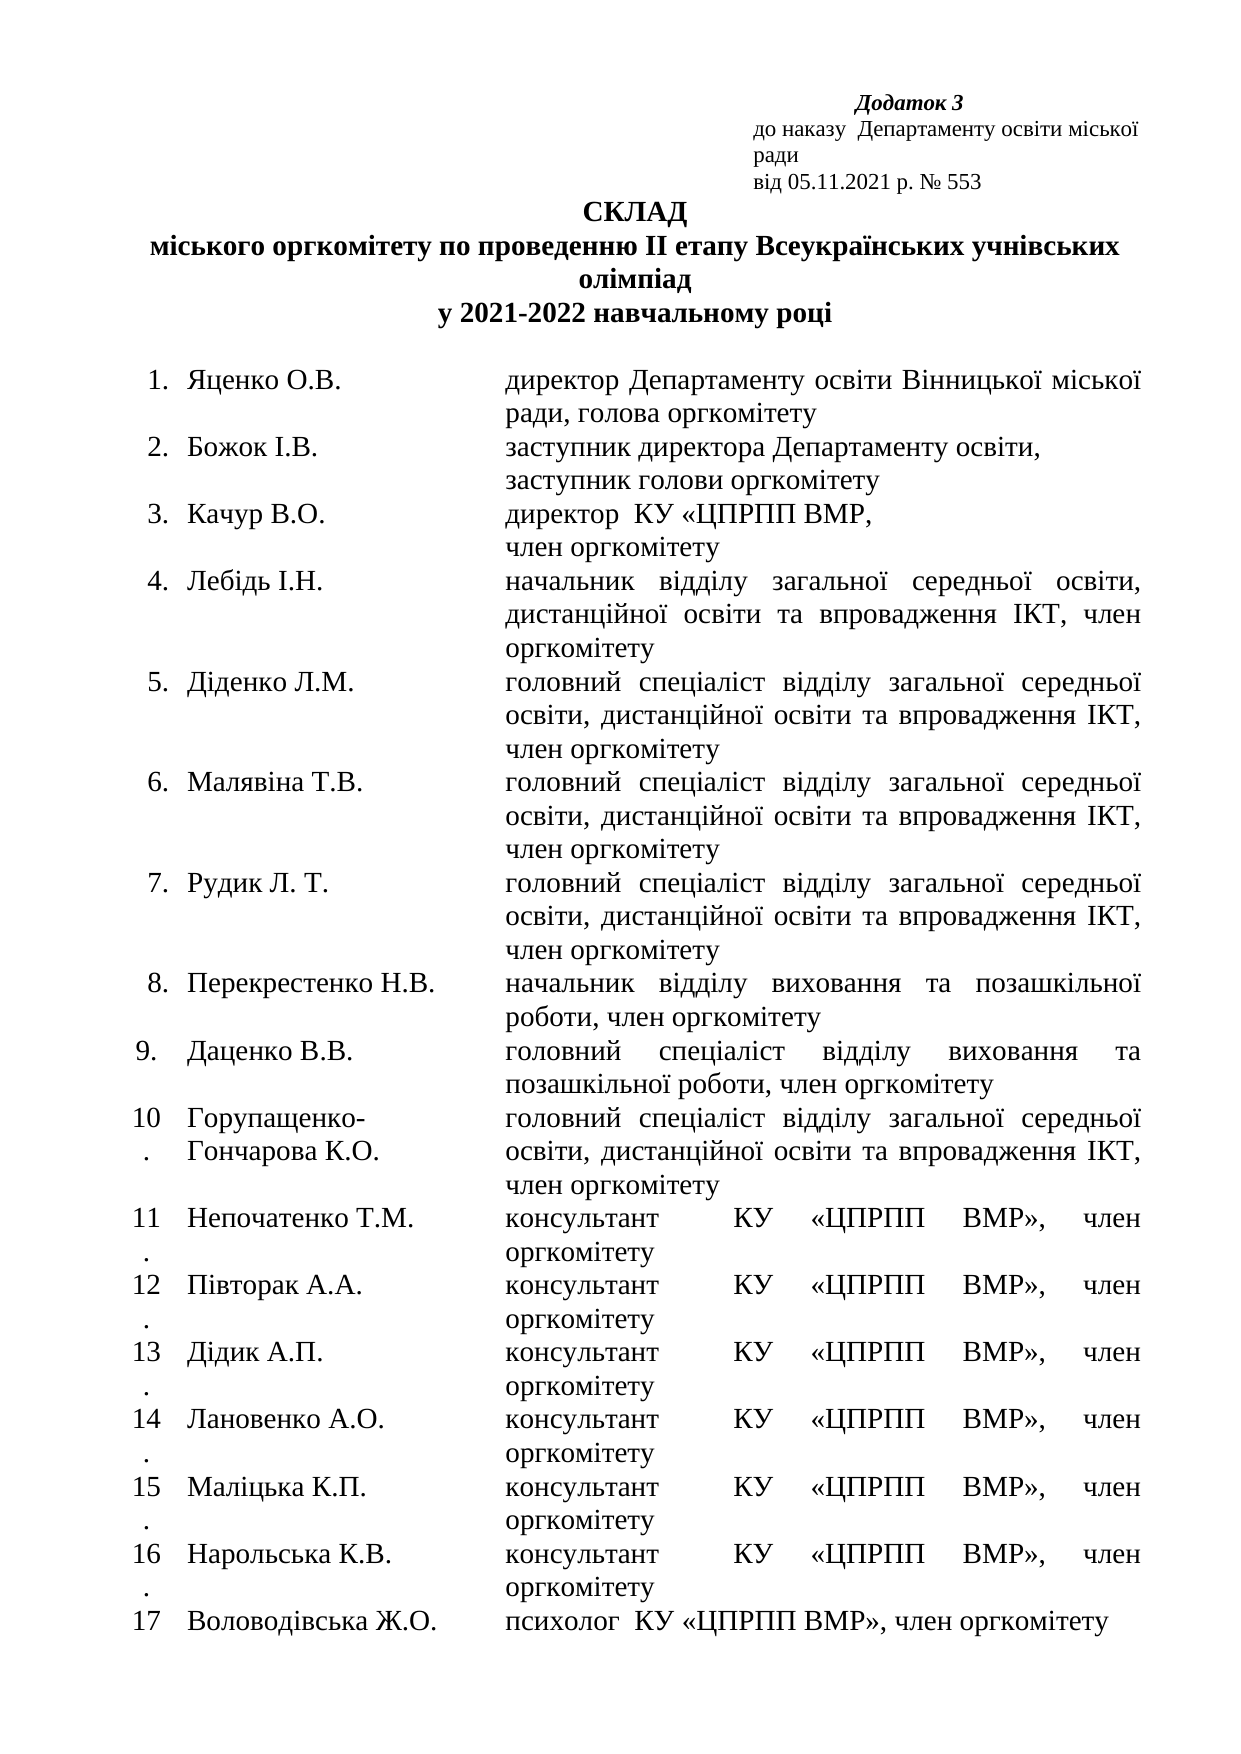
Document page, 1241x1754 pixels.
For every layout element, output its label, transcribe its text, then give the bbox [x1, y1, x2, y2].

table_cell Нарольська К.В. [176, 1536, 494, 1603]
table_cell головний спеціаліст відділу загальної середньої освіти, дистанційної освіти та впровадження ІКТ, член оргкомітету [494, 764, 1153, 865]
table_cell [494, 1469, 1153, 1536]
table_cell [117, 664, 176, 764]
table_cell Діденко Л.М. [176, 664, 494, 764]
table_cell Перекрестенко Н.В. [176, 966, 494, 1033]
table_cell [117, 429, 176, 496]
text у 2021-2022 навчальному році [118, 295, 1152, 328]
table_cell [494, 1603, 1153, 1636]
table_cell Непочатенко Т.М. [176, 1200, 494, 1267]
table_cell Дідик А.П. [176, 1335, 494, 1402]
table_header Яценко О.В. [176, 362, 494, 429]
table_cell 12. [117, 1268, 176, 1334]
text від 05.11.2021 р. № 553 [753, 168, 1152, 194]
table_cell 15. [117, 1469, 176, 1536]
table_cell Даценко В.В. [176, 1033, 494, 1100]
table_cell головний спеціаліст відділу загальної середньої освіти, дистанційної освіти та впровадження ІКТ, член оргкомітету [494, 865, 1153, 966]
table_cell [494, 1536, 1153, 1603]
table_cell консультант КУ «ЦПРПП ВМР», член оргкомітету [494, 1268, 1153, 1334]
table_header [117, 362, 176, 429]
table_cell 14. [117, 1402, 176, 1469]
table_cell [117, 764, 176, 865]
table_cell 9. [117, 1033, 176, 1100]
table_cell [117, 563, 176, 664]
table_cell [117, 496, 176, 563]
table_cell 17. [117, 1603, 176, 1636]
table_cell Малявіна Т.В. [176, 764, 494, 865]
table_cell Качур В.О. [176, 496, 494, 563]
table_cell директор КУ «ЦПРПП ВМР, член оргкомітету [494, 496, 1153, 563]
table_cell Лановенко А.О. [176, 1402, 494, 1469]
table_cell консультант КУ «ЦПРПП ВМР», член оргкомітету [494, 1200, 1153, 1267]
table_cell консультант КУ «ЦПРПП ВМР», член оргкомітету [494, 1335, 1153, 1402]
table_cell головний спеціаліст відділу загальної середньої освіти, дистанційної освіти та впровадження ІКТ, член оргкомітету [494, 1100, 1153, 1200]
table_header директор Департаменту освіти Вінницької міської ради, голова оргкомітету [494, 362, 1153, 429]
table_cell [117, 865, 176, 966]
text міського оргкомітету по проведенню ІІ етапу Всеукраїнських учнівських олімпіад [118, 228, 1152, 295]
table_cell Півторак А.А. [176, 1268, 494, 1334]
table_cell 10. [117, 1100, 176, 1200]
table_cell Рудик Л. Т. [176, 865, 494, 966]
table_cell Горупащенко-Гончарова К.О. [176, 1100, 494, 1200]
table_cell начальник відділу загальної середньої освіти, дистанційної освіти та впровадження ІКТ, член оргкомітету [494, 563, 1153, 664]
table_cell головний спеціаліст відділу виховання та позашкільної роботи, член оргкомітету [494, 1033, 1153, 1100]
table_cell консультант КУ «ЦПРПП ВМР», член оргкомітету [494, 1402, 1153, 1469]
table_cell 11. [117, 1200, 176, 1267]
table_cell 13. [117, 1335, 176, 1402]
subtitle СКЛАД [118, 194, 1152, 228]
table_cell заступник директора Департаменту освіти, заступник голови оргкомітету [494, 429, 1153, 496]
table_cell Лебідь І.Н. [176, 563, 494, 664]
table_cell Воловодівська Ж.О. [176, 1603, 494, 1636]
table_cell 16. [117, 1536, 176, 1603]
table_cell начальник відділу виховання та позашкільної роботи, член оргкомітету [494, 966, 1153, 1033]
table_cell [117, 966, 176, 1033]
table_cell Маліцька К.П. [176, 1469, 494, 1536]
table_cell головний спеціаліст відділу загальної середньої освіти, дистанційної освіти та впровадження ІКТ, член оргкомітету [494, 664, 1153, 764]
text Додаток 3 [782, 89, 1152, 115]
table_cell Божок І.В. [176, 429, 494, 496]
text до наказу Департаменту освіти міської ради [753, 115, 1152, 168]
